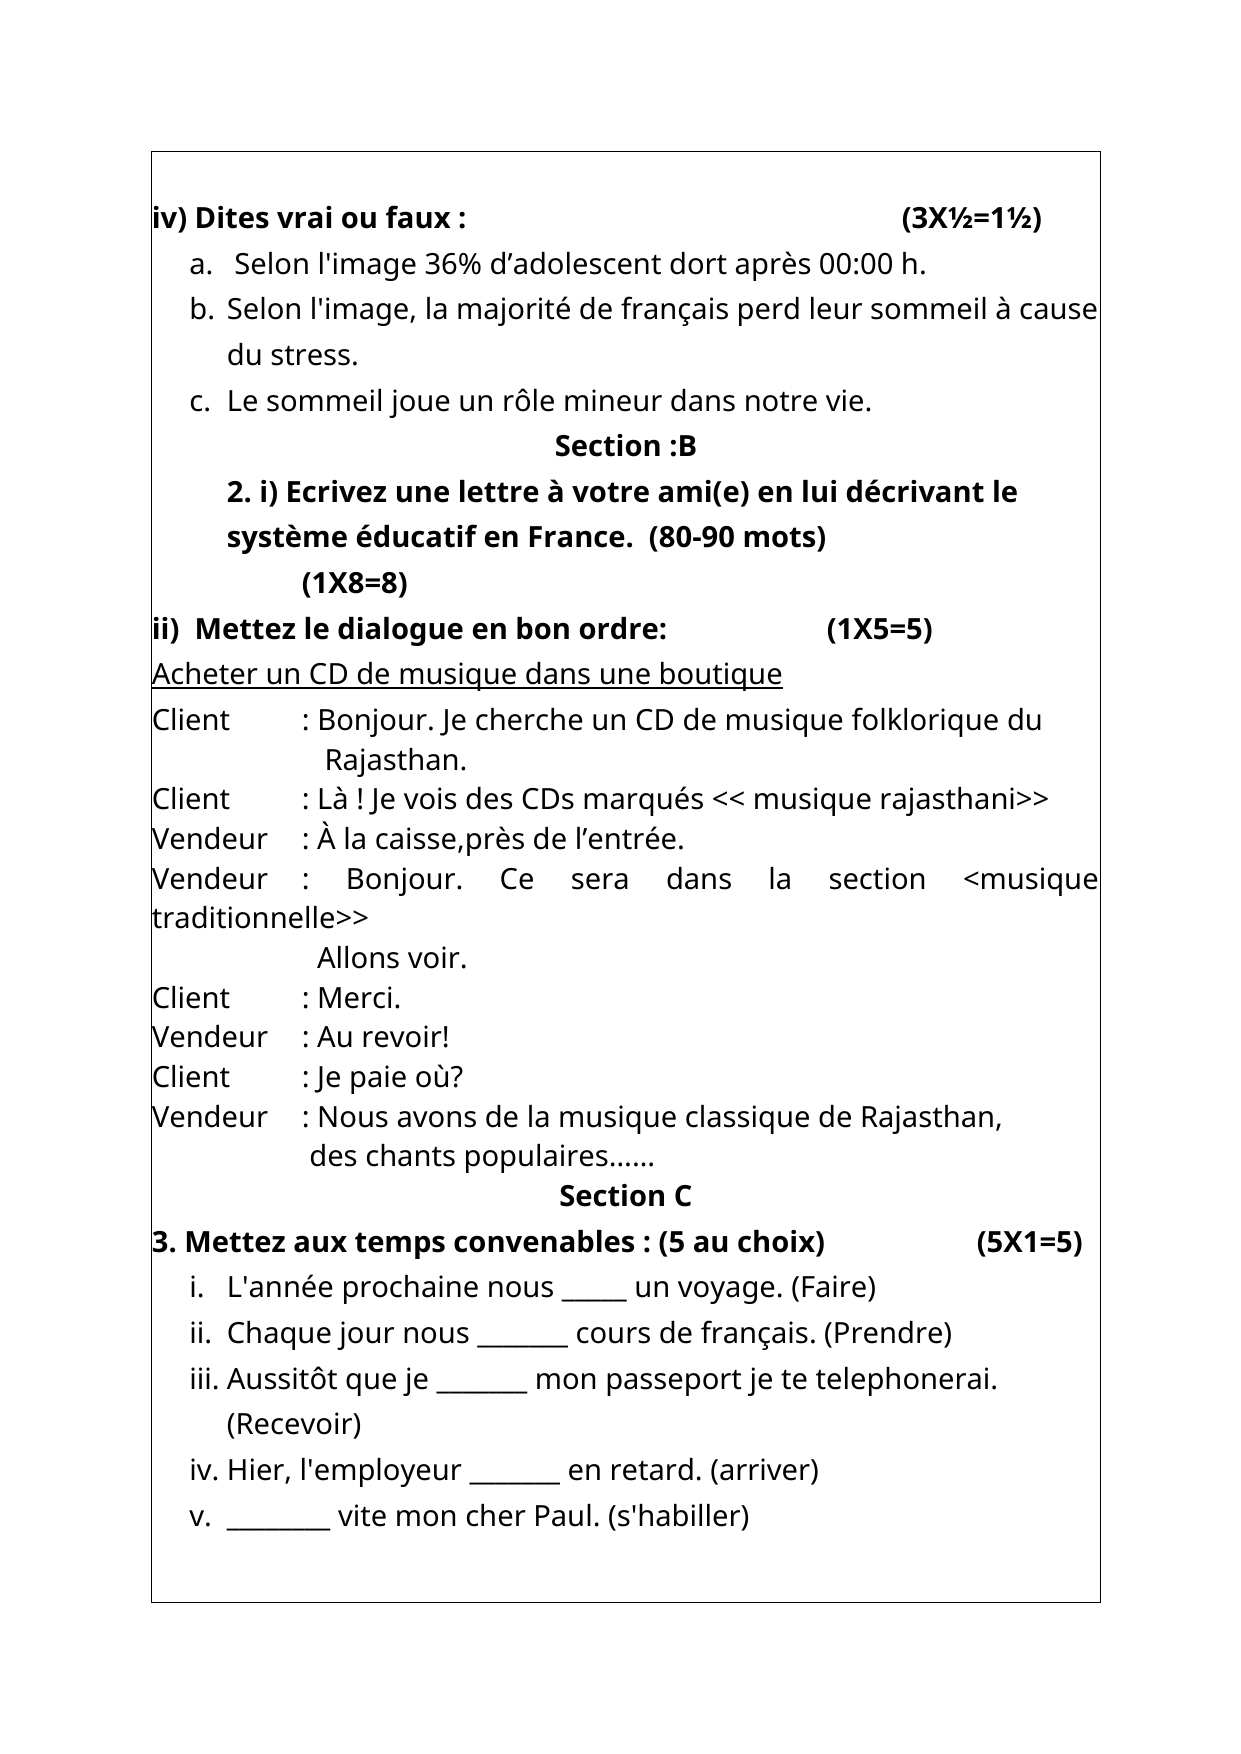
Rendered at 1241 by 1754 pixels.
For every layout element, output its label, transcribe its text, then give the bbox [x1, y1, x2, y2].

list Hier, l'employeur _______ en retard. (arriver) [189, 1449, 1100, 1489]
text Allons voir. [227, 937, 1100, 977]
list Aussitôt que je _______ mon passeport je te telephonerai. (Recevoir) [189, 1358, 1100, 1443]
list Selon l'image 36% d’adolescent dort après 00:00 h. [189, 243, 1100, 283]
text Acheter un CD de musique dans une boutique [152, 653, 1100, 693]
text Client : Là ! Je vois des CDs marqués << musique rajasthani>> [152, 778, 1100, 818]
list Chaque jour nous _______ cours de français. (Prendre) [189, 1312, 1100, 1352]
text des chants populaires…… [227, 1136, 1100, 1175]
list L'année prochaine nous _____ un voyage. (Faire) [189, 1267, 1100, 1306]
text Client : Bonjour. Je cherche un CD de musique folklorique du Rajasthan. [152, 699, 1100, 778]
list ________ vite mon cher Paul. (s'habiller) [189, 1495, 1100, 1534]
text Client : Merci. [152, 977, 1100, 1017]
text ii) Mettez le dialogue en bon ordre: (1X5=5) [152, 608, 1100, 648]
list Selon l'image, la majorité de français perd leur sommeil à cause du stress. [189, 288, 1100, 374]
text Vendeur : Au revoir! [152, 1017, 1100, 1056]
text Vendeur : À la caisse,près de l’entrée. [152, 818, 1100, 858]
list 2. i) Ecrivez une lettre à votre ami(e) en lui décrivant le système éducatif en France. (80-90 mots) (1X8=8) [227, 471, 1100, 602]
text iv) Dites vrai ou faux : (3X½=1½) [152, 197, 1100, 237]
text Section C [152, 1175, 1100, 1215]
list Le sommeil joue un rôle mineur dans notre vie. [189, 380, 1100, 419]
text Client : Je paie où? [152, 1056, 1100, 1096]
text Section :B [152, 425, 1100, 465]
text Vendeur : Nous avons de la musique classique de Rajasthan, [152, 1096, 1100, 1136]
text Vendeur : Bonjour. Ce sera dans la section <musique traditionnelle>> [152, 858, 1100, 937]
text 3. Mettez aux temps convenables : (5 au choix) (5X1=5) [152, 1221, 1100, 1261]
